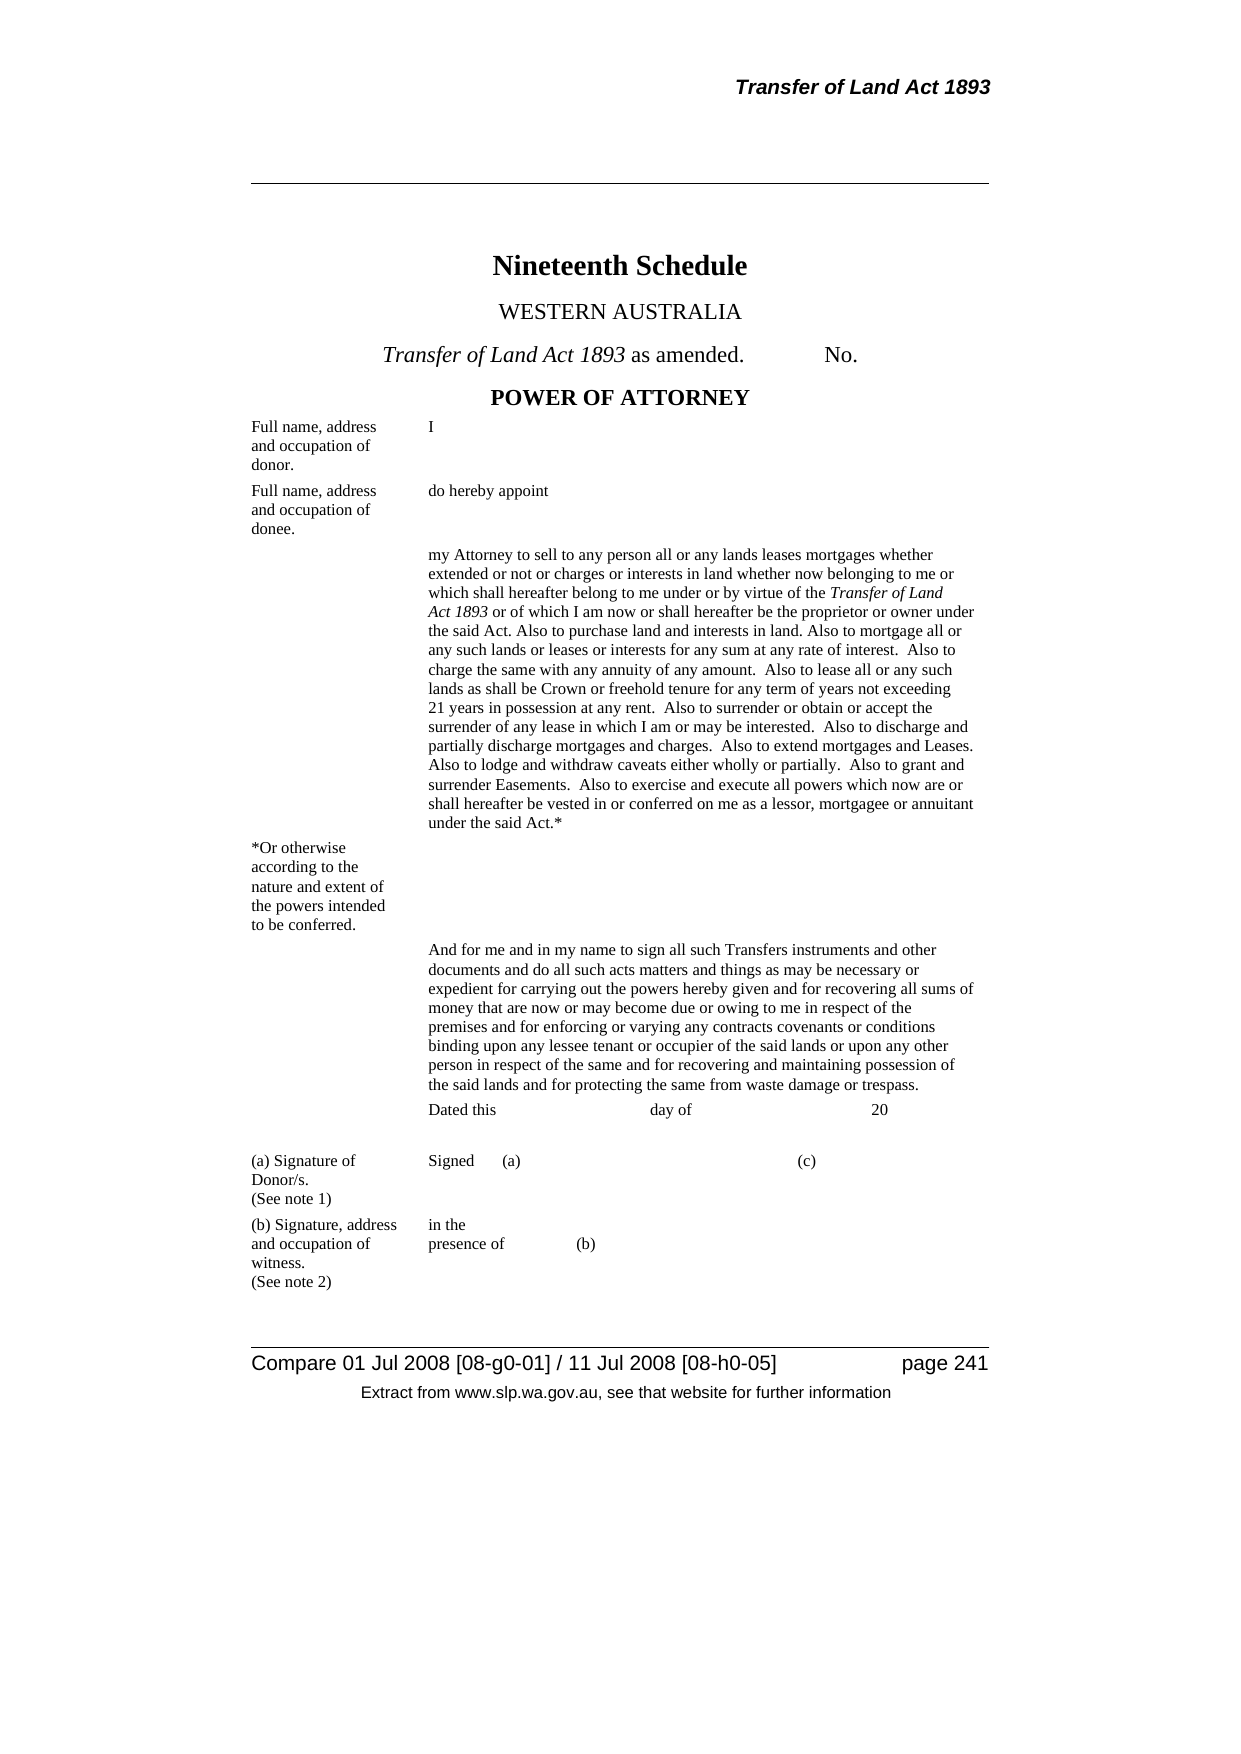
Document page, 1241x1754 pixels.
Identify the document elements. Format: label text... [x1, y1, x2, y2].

subtitle WESTERN AUSTRALIA [251, 298, 989, 324]
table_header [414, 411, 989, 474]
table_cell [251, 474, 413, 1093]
subtitle POWER OF ATTORNEY [251, 384, 989, 411]
subtitle Transfer of Land Act 1893 as amended. No. [251, 341, 989, 368]
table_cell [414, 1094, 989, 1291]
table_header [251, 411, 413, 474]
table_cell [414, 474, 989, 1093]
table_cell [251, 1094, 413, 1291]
subtitle Nineteenth Schedule [251, 248, 989, 282]
